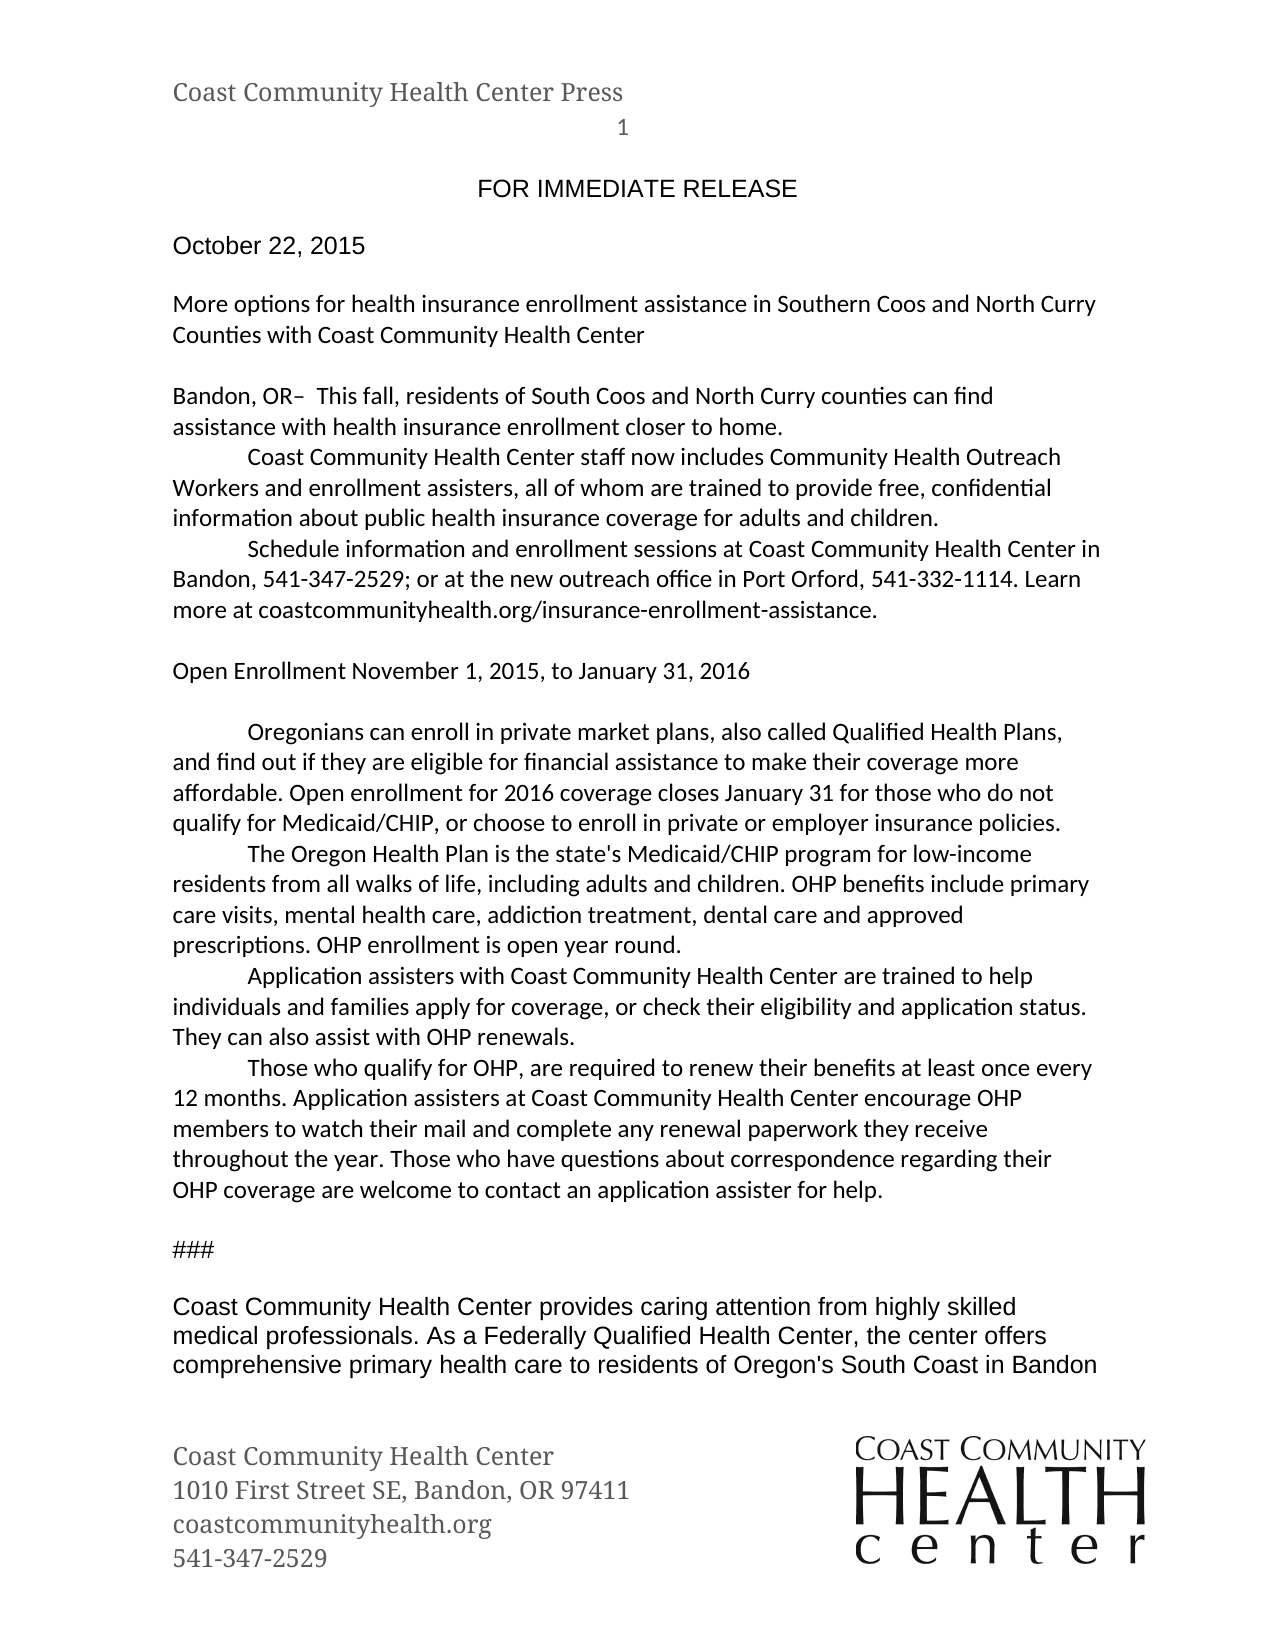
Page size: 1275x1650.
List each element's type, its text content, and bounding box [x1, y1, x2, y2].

text Oregonians can enroll in private market plans, also called Qualified Health Plans, and find out if they are eligible for financial assistance to make their coverage more affordable. Open enrollment for 2016 coverage closes January 31 for those who do not qualify for Medicaid/CHIP, or choose to enroll in private or employer insurance policies. [172, 716, 1102, 838]
text Schedule information and enrollment sessions at Coast Community Health Center in Bandon, 541-347-2529; or at the new outreach office in Port Orford, 541-332-1114. Learn more at coastcommunityhealth.org/insurance-enrollment-assistance. [172, 533, 1102, 624]
text More options for health insurance enrollment assistance in Southern Coos and North Curry Counties with Coast Community Health Center [172, 289, 1102, 350]
text ### [172, 1235, 1102, 1263]
text October 22, 2015 [172, 231, 1102, 260]
picture [856, 1436, 1146, 1564]
text Those who qualify for OHP, are required to renew their benefits at least once every 12 months. Application assisters at Coast Community Health Center encourage OHP members to watch their mail and complete any renewal paperwork they receive throughout the year. Those who have questions about correspondence regarding their OHP coverage are welcome to contact an application assister for help. [172, 1052, 1102, 1204]
text Open Enrollment November 1, 2015, to January 31, 2016 [172, 655, 1102, 685]
text Coast Community Health Center staff now includes Community Health Outreach Workers and enrollment assisters, all of whom are trained to provide free, confidential information about public health insurance coverage for adults and children. [172, 441, 1102, 533]
text Application assisters with Coast Community Health Center are trained to help individuals and families apply for coverage, or check their eligibility and application status. They can also assist with OHP renewals. [172, 960, 1102, 1052]
text Bandon, OR– This fall, residents of South Coos and North Curry counties can find assistance with health insurance enrollment closer to home. [172, 380, 1102, 441]
text The Oregon Health Plan is the state's Medicaid/CHIP program for low-income residents from all walks of life, including adults and children. OHP benefits include primary care visits, mental health care, addiction treatment, dental care and approved prescriptions. OHP enrollment is open year round. [172, 838, 1102, 960]
